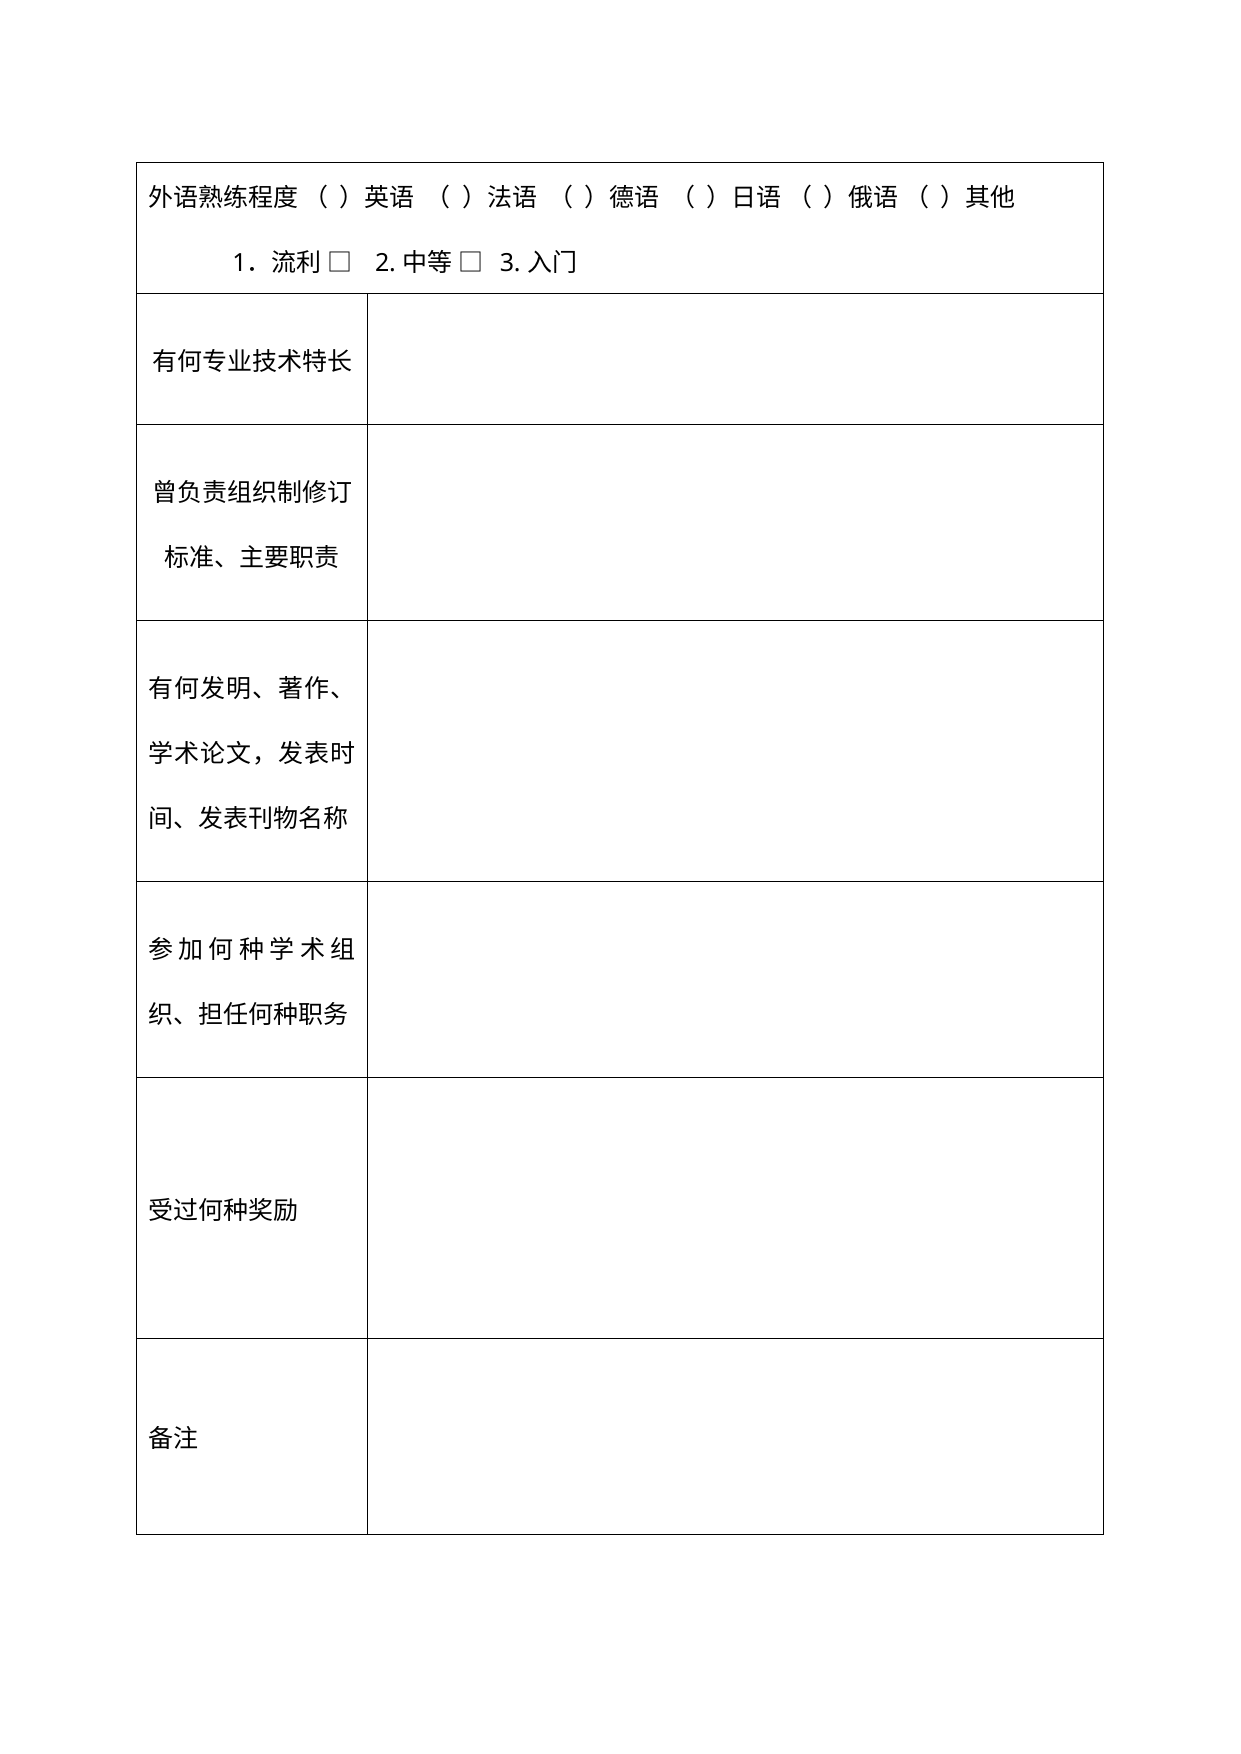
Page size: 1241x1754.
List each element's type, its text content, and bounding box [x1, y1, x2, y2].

table_cell [368, 425, 1103, 620]
table_cell 参加何种学术组织、担任何种职务 [137, 882, 367, 1077]
table_cell 曾负责组织制修订标准、主要职责 [137, 425, 367, 620]
table_cell [368, 1078, 1103, 1338]
table_cell 有何专业技术特长 [137, 294, 367, 424]
table_cell [368, 621, 1103, 881]
table_cell [368, 1339, 1103, 1534]
table_cell [368, 882, 1103, 1077]
table_cell 有何发明、著作、学术论文，发表时间、发表刊物名称 [137, 621, 367, 881]
table_cell 备注 [137, 1339, 367, 1534]
table_cell 外语熟练程度 （ ）英语 （ ）法语 （ ）德语 （ ）日语 （ ）俄语 （ ）其他 1．流利 □ 2. 中等 □ 3. 入门 [137, 163, 1103, 293]
table_cell 受过何种奖励 [137, 1078, 367, 1338]
table_cell [368, 294, 1103, 424]
